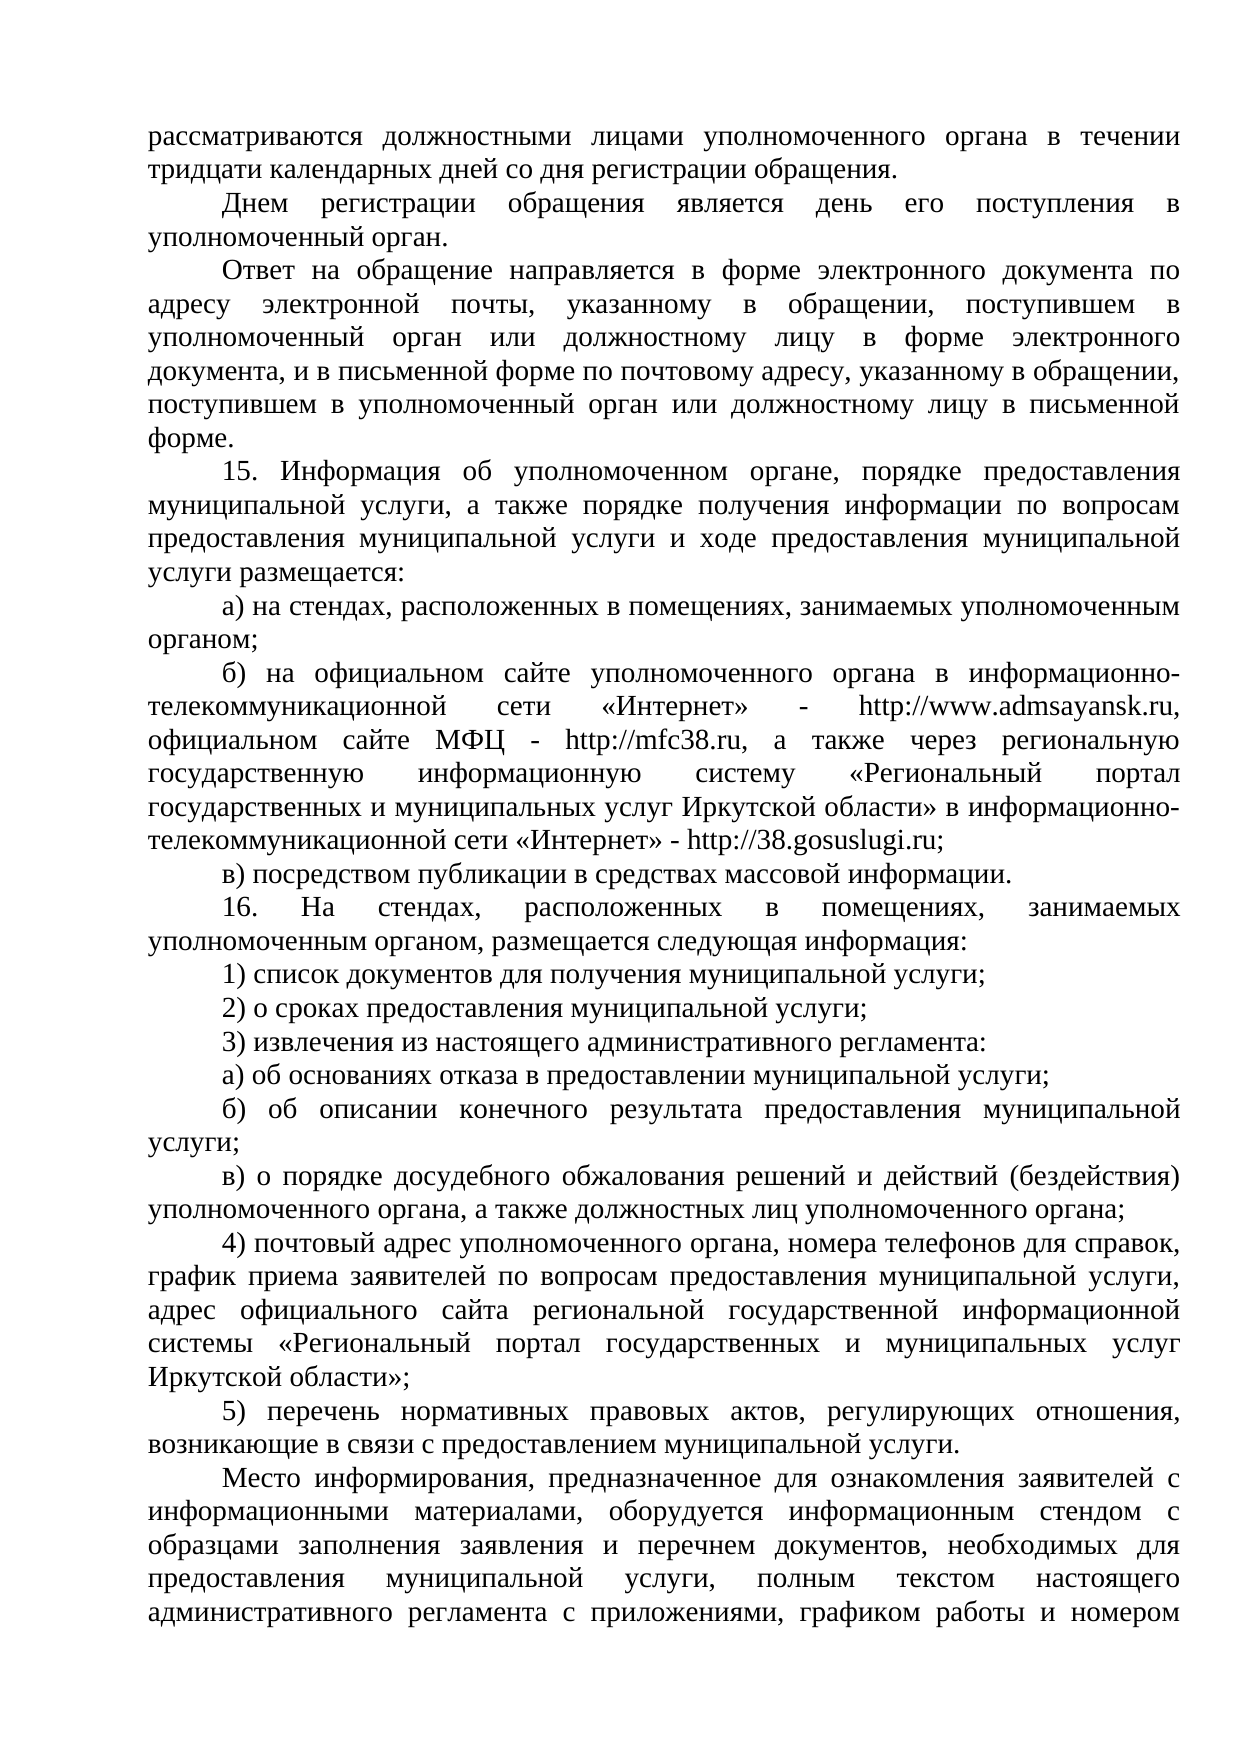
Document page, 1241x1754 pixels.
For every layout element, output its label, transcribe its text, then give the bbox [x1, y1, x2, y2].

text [148, 118, 1181, 185]
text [148, 1460, 1181, 1627]
text 1) список документов для получения муниципальной услуги; [148, 957, 1181, 990]
text 15. Информация об уполномоченном органе, порядке предоставления муниципальной услуги, а также порядке получения информации по вопросам предоставления муниципальной услуги и ходе предоставления муниципальной услуги размещается: [148, 453, 1181, 588]
text б) об описании конечного результата предоставления муниципальной услуги; [148, 1091, 1181, 1158]
text 2) о сроках предоставления муниципальной услуги; [148, 990, 1181, 1024]
text б) на официальном сайте уполномоченного органа в информационно-телекоммуникационной сети «Интернет» - http://www.admsayansk.ru, официальном сайте МФЦ - http://mfc38.ru, а также через региональную государственную информационную систему «Региональный портал государственных и муниципальных услуг Иркутской области» в информационно-телекоммуникационной сети «Интернет» - http://38.gosuslugi.ru; [148, 655, 1181, 856]
text 5) перечень нормативных правовых актов, регулирующих отношения, возникающие в связи с предоставлением муниципальной услуги. [148, 1393, 1181, 1460]
text Ответ на обращение направляется в форме электронного документа по адресу электронной почты, указанному в обращении, поступившем в уполномоченный орган или должностному лицу в форме электронного документа, и в письменной форме по почтовому адресу, указанному в обращении, поступившем в уполномоченный орган или должностному лицу в письменной форме. [148, 252, 1181, 453]
text в) о порядке досудебного обжалования решений и действий (бездействия) уполномоченного органа, а также должностных лиц уполномоченного органа; [148, 1158, 1181, 1225]
text 3) извлечения из настоящего административного регламента: [148, 1024, 1181, 1057]
text 16. На стендах, расположенных в помещениях, занимаемых уполномоченным органом, размещается следующая информация: [148, 889, 1181, 957]
text а) на стендах, расположенных в помещениях, занимаемых уполномоченным органом; [148, 588, 1181, 655]
text в) посредством публикации в средствах массовой информации. [148, 856, 1181, 889]
text Днем регистрации обращения является день его поступления в уполномоченный орган. [148, 185, 1181, 252]
text а) об основаниях отказа в предоставлении муниципальной услуги; [148, 1057, 1181, 1091]
text 4) почтовый адрес уполномоченного органа, номера телефонов для справок, график приема заявителей по вопросам предоставления муниципальной услуги, адрес официального сайта региональной государственной информационной системы «Региональный портал государственных и муниципальных услуг Иркутской области»; [148, 1225, 1181, 1393]
